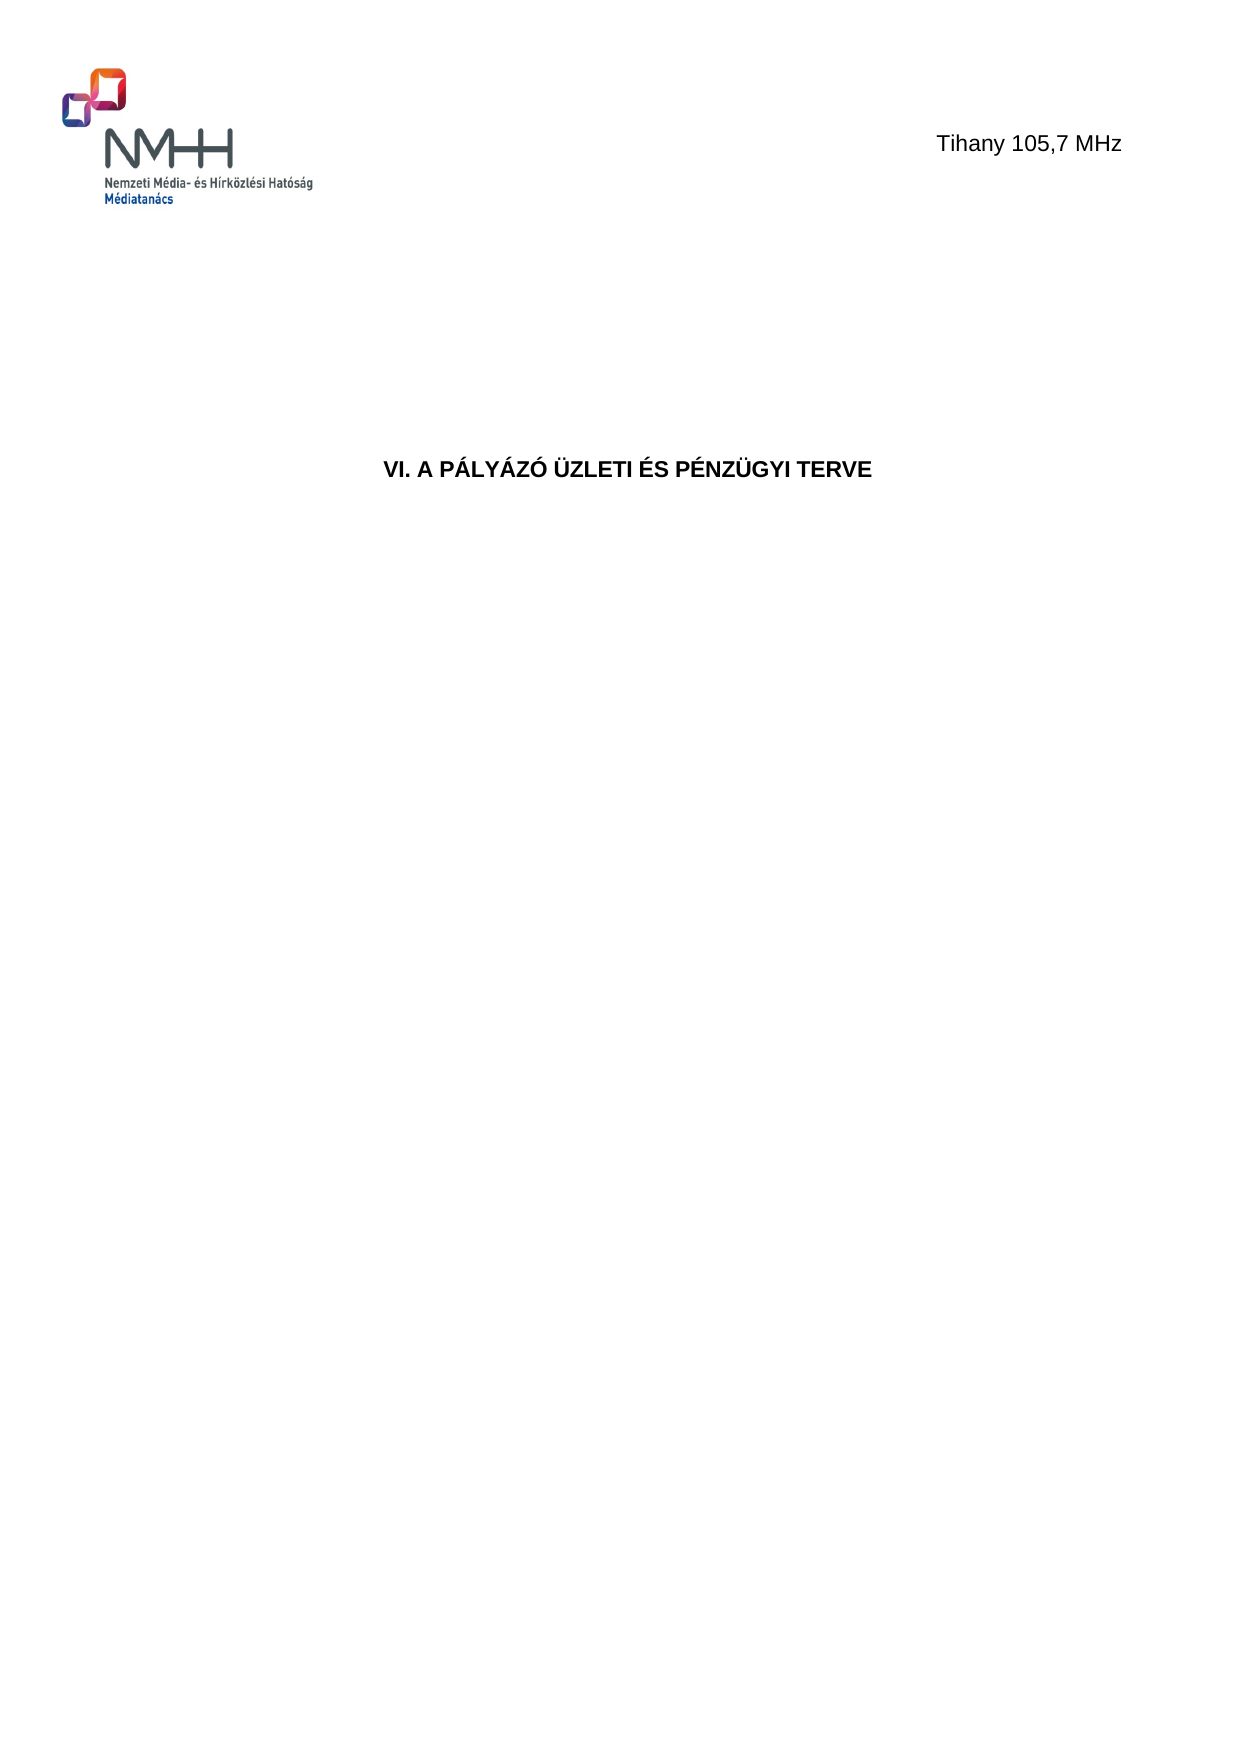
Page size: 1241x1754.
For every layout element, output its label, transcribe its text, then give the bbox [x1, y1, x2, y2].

picture [1, 0, 818, 211]
text VI. A PÁLYÁZÓ ÜZLETI ÉS PÉNZÜGYI TERVE [118, 456, 1137, 483]
